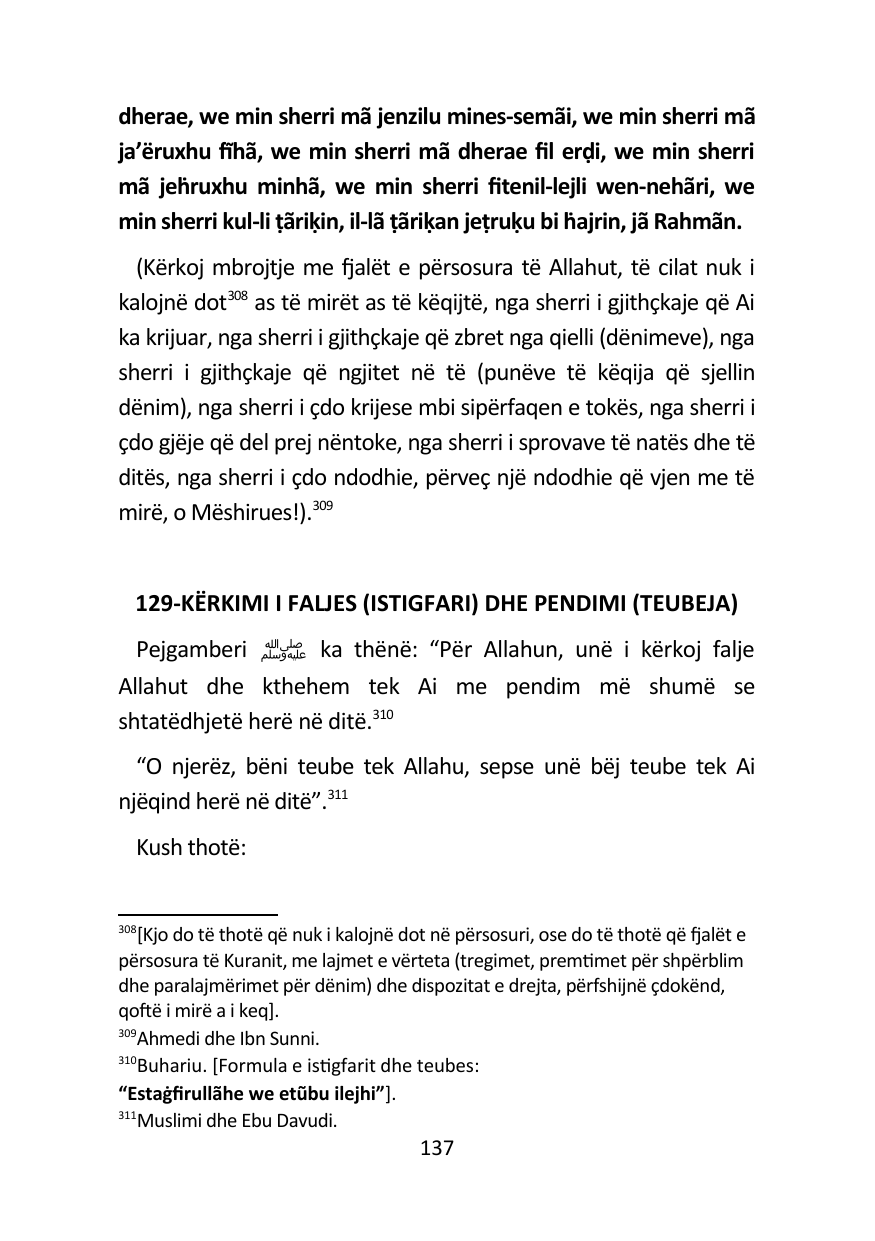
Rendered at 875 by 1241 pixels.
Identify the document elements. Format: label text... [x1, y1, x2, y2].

text Pejgamberi ﷺ ka thënë: “Për Allahun, unë i kërkoj falje Allahut dhe kthehem tek Ai me pendim më shumë se shtatëdhjetë herë në ditë. [118, 632, 756, 736]
text (Kërkoj mbrojtje me fjalët e përsosura të Allahut, të cilat nuk i kalojnë dot as të mirët as të këqijtë, nga sherri i gjithçkaje që Ai ka krijuar, nga sherri i gjithçkaje që zbret nga qielli (dënimeve), nga sherri i gjithçkaje që ngjitet në të (punëve të këqija që sjellin dënim), nga sherri i çdo krijese mbi sipërfaqen e tokës, nga sherri i çdo gjëje që del prej nëntoke, nga sherri i sprovave të natës dhe të ditës, nga sherri i çdo ndodhie, përveç një ndodhie që vjen me të mirë, o Mëshirues!). [118, 251, 756, 526]
text “O njerëz, bëni teube tek Allahu, sepse unë bëj teube tek Ai njëqind herë në ditë”. [118, 751, 756, 816]
subtitle 129-KËRKIMI I FALJES (ISTIGFARI) DHE PENDIMI (TEUBEJA) [118, 587, 756, 617]
text Kush thotë: [118, 831, 756, 861]
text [118, 100, 756, 236]
